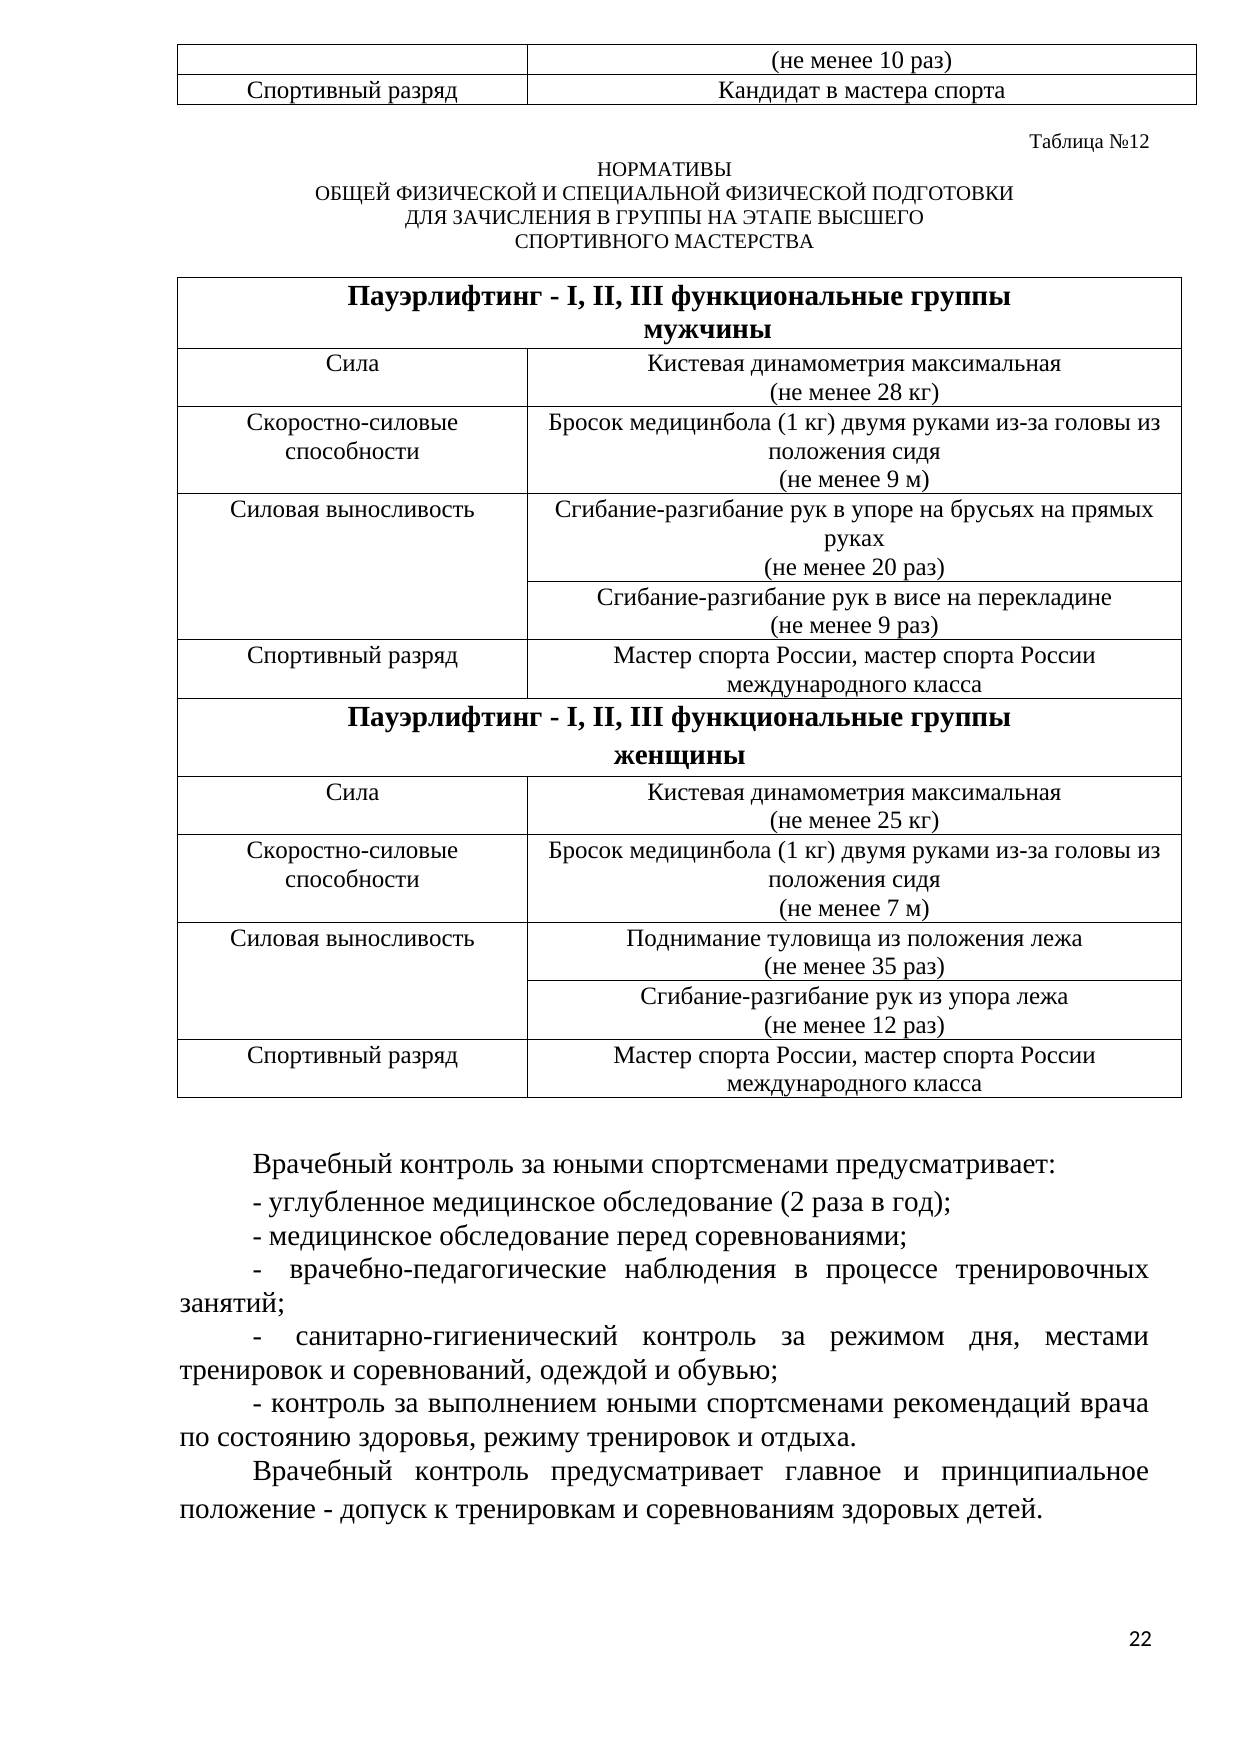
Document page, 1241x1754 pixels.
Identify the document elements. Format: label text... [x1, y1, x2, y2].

text Врачебный контроль за юными спортсменами предусматривает: [179, 1146, 1152, 1180]
table_cell Бросок медицинбола (1 кг) двумя руками из-за головы из положения сидя (не менее 7 м) [528, 835, 1181, 922]
table_header Пауэрлифтинг - I, II, III функциональные группы мужчины [178, 278, 1181, 347]
table_cell Скоростно-силовые способности [178, 835, 527, 922]
text НОРМАТИВЫ [177, 157, 1152, 181]
table_cell Пауэрлифтинг - I, II, III функциональные группы женщины [178, 699, 1181, 776]
list медицинское обследование перед соревнованиями; [179, 1218, 1152, 1252]
table_cell Силовая выносливость [178, 923, 527, 1039]
table_cell Кистевая динамометрия максимальная (не менее 25 кг) [528, 777, 1181, 834]
table_cell Поднимание туловища из положения лежа (не менее 35 раз) [528, 923, 1181, 980]
list врачебно-педагогические наблюдения в процессе тренировочных занятий; [179, 1252, 1149, 1319]
text ОБЩЕЙ ФИЗИЧЕСКОЙ И СПЕЦИАЛЬНОЙ ФИЗИЧЕСКОЙ ПОДГОТОВКИ [177, 181, 1152, 205]
text ДЛЯ ЗАЧИСЛЕНИЯ В ГРУППЫ НА ЭТАПЕ ВЫСШЕГО [177, 205, 1152, 229]
table_cell Силовая выносливость [178, 494, 527, 639]
table_cell Спортивный разряд [178, 1040, 527, 1097]
text Таблица №12 [179, 129, 1149, 153]
table_cell Сила [178, 349, 527, 406]
text СПОРТИВНОГО МАСТЕРСТВА [177, 229, 1152, 253]
table_cell Кандидат в мастера спорта [528, 75, 1196, 104]
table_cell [528, 45, 1196, 74]
table_cell Кистевая динамометрия максимальная (не менее 28 кг) [528, 349, 1181, 406]
text Врачебный контроль предусматривает главное и принципиальное положение - допуск к тренировкам и соревнованиям здоровых детей. [179, 1453, 1149, 1525]
list углубленное медицинское обследование (2 раза в год); [179, 1185, 1152, 1218]
table_cell Бросок медицинбола (1 кг) двумя руками из-за головы из положения сидя (не менее 9 м) [528, 407, 1181, 493]
table_cell Мастер спорта России, мастер спорта России международного класса [528, 640, 1181, 698]
table_cell Скоростно-силовые способности [178, 407, 527, 493]
table_cell Сгибание-разгибание рук в висе на перекладине (не менее 9 раз) [528, 582, 1181, 639]
table_cell Спортивный разряд [178, 75, 527, 104]
table_cell Спортивный разряд [178, 640, 527, 698]
table_cell Сила [178, 777, 527, 834]
list контроль за выполнением юными спортсменами рекомендаций врача по состоянию здоровья, режиму тренировок и отдыха. [179, 1386, 1149, 1453]
list санитарно-гигиенический контроль за режимом дня, местами тренировок и соревнований, одеждой и обувью; [179, 1319, 1149, 1386]
table_cell Сгибание-разгибание рук в упоре на брусьях на прямых руках (не менее 20 раз) [528, 494, 1181, 581]
table_cell Сгибание-разгибание рук из упора лежа (не менее 12 раз) [528, 981, 1181, 1039]
table_cell Мастер спорта России, мастер спорта России международного класса [528, 1040, 1181, 1097]
